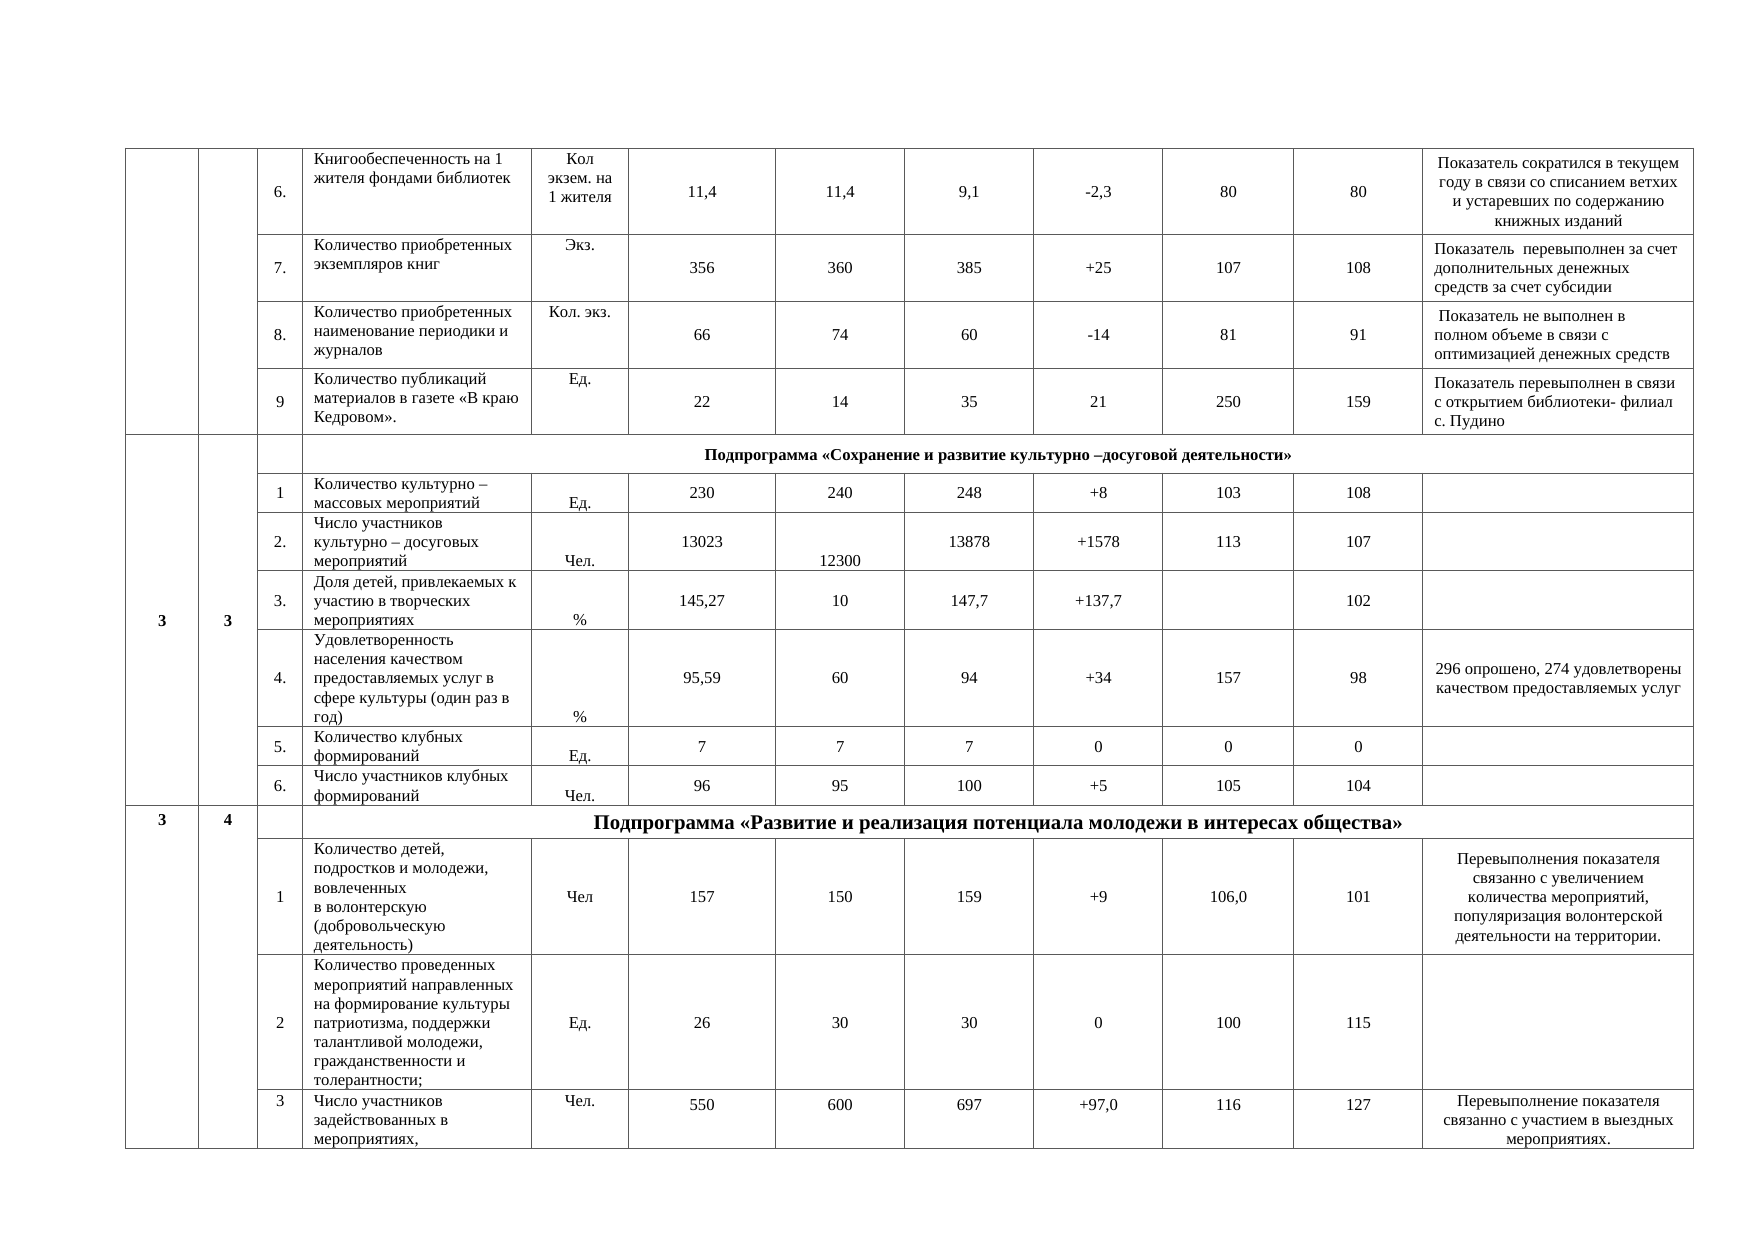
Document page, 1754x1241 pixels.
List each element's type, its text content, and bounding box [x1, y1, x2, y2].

table_cell 3 [126, 806, 198, 1148]
table_cell [1423, 513, 1693, 570]
table_cell 296 опрошено, 274 удовлетворены качеством предоставляемых услуг [1423, 630, 1693, 726]
table_cell 2. [258, 513, 302, 570]
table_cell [303, 1090, 531, 1148]
table_cell Доля детей, привлекаемых к участию в творческих мероприятиях [303, 571, 531, 629]
table_cell 26 [629, 955, 775, 1089]
table_cell [258, 806, 302, 838]
table_cell 108 [1294, 474, 1422, 512]
table_cell 7 [905, 727, 1033, 765]
table_cell 8. [258, 302, 302, 367]
table_cell 697 [905, 1090, 1033, 1148]
table_cell 107 [1294, 513, 1422, 570]
table_cell Подпрограмма «Сохранение и развитие культурно –досуговой деятельности» [303, 435, 1693, 472]
table_cell Показатель не выполнен в полном объеме в связи с оптимизацией денежных средств [1423, 302, 1693, 367]
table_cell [1423, 1090, 1693, 1148]
table_cell Чел. [532, 766, 628, 804]
table_cell +137,7 [1034, 571, 1162, 629]
table_cell 95 [776, 766, 904, 804]
table_cell 0 [1163, 727, 1293, 765]
table_cell [1423, 955, 1693, 1089]
table_cell 74 [776, 302, 904, 367]
table_cell 115 [1294, 955, 1422, 1089]
table_cell [1163, 571, 1293, 629]
table_cell % [532, 630, 628, 726]
table_cell 10 [776, 571, 904, 629]
table_cell 3 [126, 435, 198, 804]
table_cell 100 [905, 766, 1033, 804]
table_cell 240 [776, 474, 904, 512]
table_cell -2,3 [1034, 149, 1162, 234]
table_cell 14 [776, 369, 904, 434]
table_cell 11,4 [776, 149, 904, 234]
table_cell Чел. [532, 1090, 628, 1148]
table_cell 108 [1294, 235, 1422, 301]
table_cell 0 [1294, 727, 1422, 765]
table_cell 105 [1163, 766, 1293, 804]
table_cell 80 [1163, 149, 1293, 234]
table_cell 9 [258, 369, 302, 434]
table_cell Чел. [532, 513, 628, 570]
table_cell 2 [258, 955, 302, 1089]
table_cell 4. [258, 630, 302, 726]
table_cell +5 [1034, 766, 1162, 804]
table_cell 106,0 [1163, 839, 1293, 954]
table_cell 22 [629, 369, 775, 434]
table_cell Ед. [532, 474, 628, 512]
table_cell Кол. экз. [532, 302, 628, 367]
table_cell 101 [1294, 839, 1422, 954]
table_cell 95,59 [629, 630, 775, 726]
table_cell 102 [1294, 571, 1422, 629]
table_cell 21 [1034, 369, 1162, 434]
table_cell 5. [258, 727, 302, 765]
table_cell 157 [629, 839, 775, 954]
table_cell Чел [532, 839, 628, 954]
table_cell +25 [1034, 235, 1162, 301]
table_cell 80 [1294, 149, 1422, 234]
table_cell 360 [776, 235, 904, 301]
table_cell 98 [1294, 630, 1422, 726]
table_cell Ед. [532, 955, 628, 1089]
table_cell 3 [199, 435, 257, 804]
table_cell 150 [776, 839, 904, 954]
table_cell 30 [776, 955, 904, 1089]
table_cell Подпрограмма «Развитие и реализация потенциала молодежи в интересах общества» [303, 806, 1693, 838]
table_cell 1 [258, 839, 302, 954]
table_cell 6. [258, 149, 302, 234]
table_cell 0 [1034, 727, 1162, 765]
table_cell 250 [1163, 369, 1293, 434]
table_cell 7 [776, 727, 904, 765]
table_cell 159 [905, 839, 1033, 954]
table_cell +97,0 [1034, 1090, 1162, 1148]
table_cell Количество детей, подростков и молодежи, вовлеченных в волонтерскую (добровольческую деятельность) [303, 839, 531, 954]
table_cell 7 [629, 727, 775, 765]
table_cell 1 [258, 474, 302, 512]
table_cell 147,7 [905, 571, 1033, 629]
table_cell 3. [258, 571, 302, 629]
table_cell 550 [629, 1090, 775, 1148]
table_cell 91 [1294, 302, 1422, 367]
table_cell 30 [905, 955, 1033, 1089]
table_cell Показатель сократился в текущем году в связи со списанием ветхих и устаревших по содержанию книжных изданий [1423, 149, 1693, 234]
table_cell [1423, 571, 1693, 629]
table_cell Показатель перевыполнен за счет дополнительных денежных средств за счет субсидии [1423, 235, 1693, 301]
table_cell 13878 [905, 513, 1033, 570]
table_cell 96 [629, 766, 775, 804]
table_cell -14 [1034, 302, 1162, 367]
table_cell 356 [629, 235, 775, 301]
table_cell [258, 435, 302, 472]
table_cell Количество клубных формирований [303, 727, 531, 765]
table_cell Количество культурно – массовых мероприятий [303, 474, 531, 512]
table_cell 6. [258, 766, 302, 804]
table_cell 7. [258, 235, 302, 301]
table_cell Кол экзем. на 1 жителя [532, 149, 628, 234]
table_cell 13023 [629, 513, 775, 570]
table_cell 103 [1163, 474, 1293, 512]
table_cell 107 [1163, 235, 1293, 301]
table_cell % [532, 571, 628, 629]
table_cell Ед. [532, 369, 628, 434]
table_cell 145,27 [629, 571, 775, 629]
table_cell 127 [1294, 1090, 1422, 1148]
table_cell +9 [1034, 839, 1162, 954]
table_cell Число участников культурно – досуговых мероприятий [303, 513, 531, 570]
table_cell Экз. [532, 235, 628, 301]
table_cell 94 [905, 630, 1033, 726]
table_cell Количество приобретенных наименование периодики и журналов [303, 302, 531, 367]
table_cell 4 [199, 806, 257, 1148]
table_cell 104 [1294, 766, 1422, 804]
table_cell 385 [905, 235, 1033, 301]
table_cell +8 [1034, 474, 1162, 512]
table_cell Перевыполнения показателя связанно с увеличением количества мероприятий, популяризация волонтерской деятельности на территории. [1423, 839, 1693, 954]
table_cell [1423, 727, 1693, 765]
table_cell 248 [905, 474, 1033, 512]
table_cell 60 [905, 302, 1033, 367]
table_cell 12300 [776, 513, 904, 570]
table_cell Показатель перевыполнен в связи с открытием библиотеки- филиал с. Пудино [1423, 369, 1693, 434]
table_cell [1423, 766, 1693, 804]
table_cell Удовлетворенность населения качеством предоставляемых услуг в сфере культуры (один раз в год) [303, 630, 531, 726]
table_cell 116 [1163, 1090, 1293, 1148]
table_cell 9,1 [905, 149, 1033, 234]
table_cell Ед. [532, 727, 628, 765]
table_cell 11,4 [629, 149, 775, 234]
table_cell Число участников клубных формирований [303, 766, 531, 804]
table_cell 159 [1294, 369, 1422, 434]
table_cell 157 [1163, 630, 1293, 726]
table_cell 35 [905, 369, 1033, 434]
table_cell Количество проведенных мероприятий направленных на формирование культуры патриотизма, поддержки талантливой молодежи, гражданственности и толерантности; [303, 955, 531, 1089]
table_cell 100 [1163, 955, 1293, 1089]
table_cell 3 [258, 1090, 302, 1148]
table_cell 113 [1163, 513, 1293, 570]
table_cell 60 [776, 630, 904, 726]
table_cell Количество приобретенных экземпляров книг [303, 235, 531, 301]
table_cell 230 [629, 474, 775, 512]
table_cell 81 [1163, 302, 1293, 367]
table_cell +34 [1034, 630, 1162, 726]
table_cell 600 [776, 1090, 904, 1148]
table_cell 0 [1034, 955, 1162, 1089]
table_cell 66 [629, 302, 775, 367]
table_cell Количество публикаций материалов в газете «В краю Кедровом». [303, 369, 531, 434]
table_cell +1578 [1034, 513, 1162, 570]
table_cell Книгообеспеченность на 1 жителя фондами библиотек [303, 149, 531, 234]
table_cell [1423, 474, 1693, 512]
